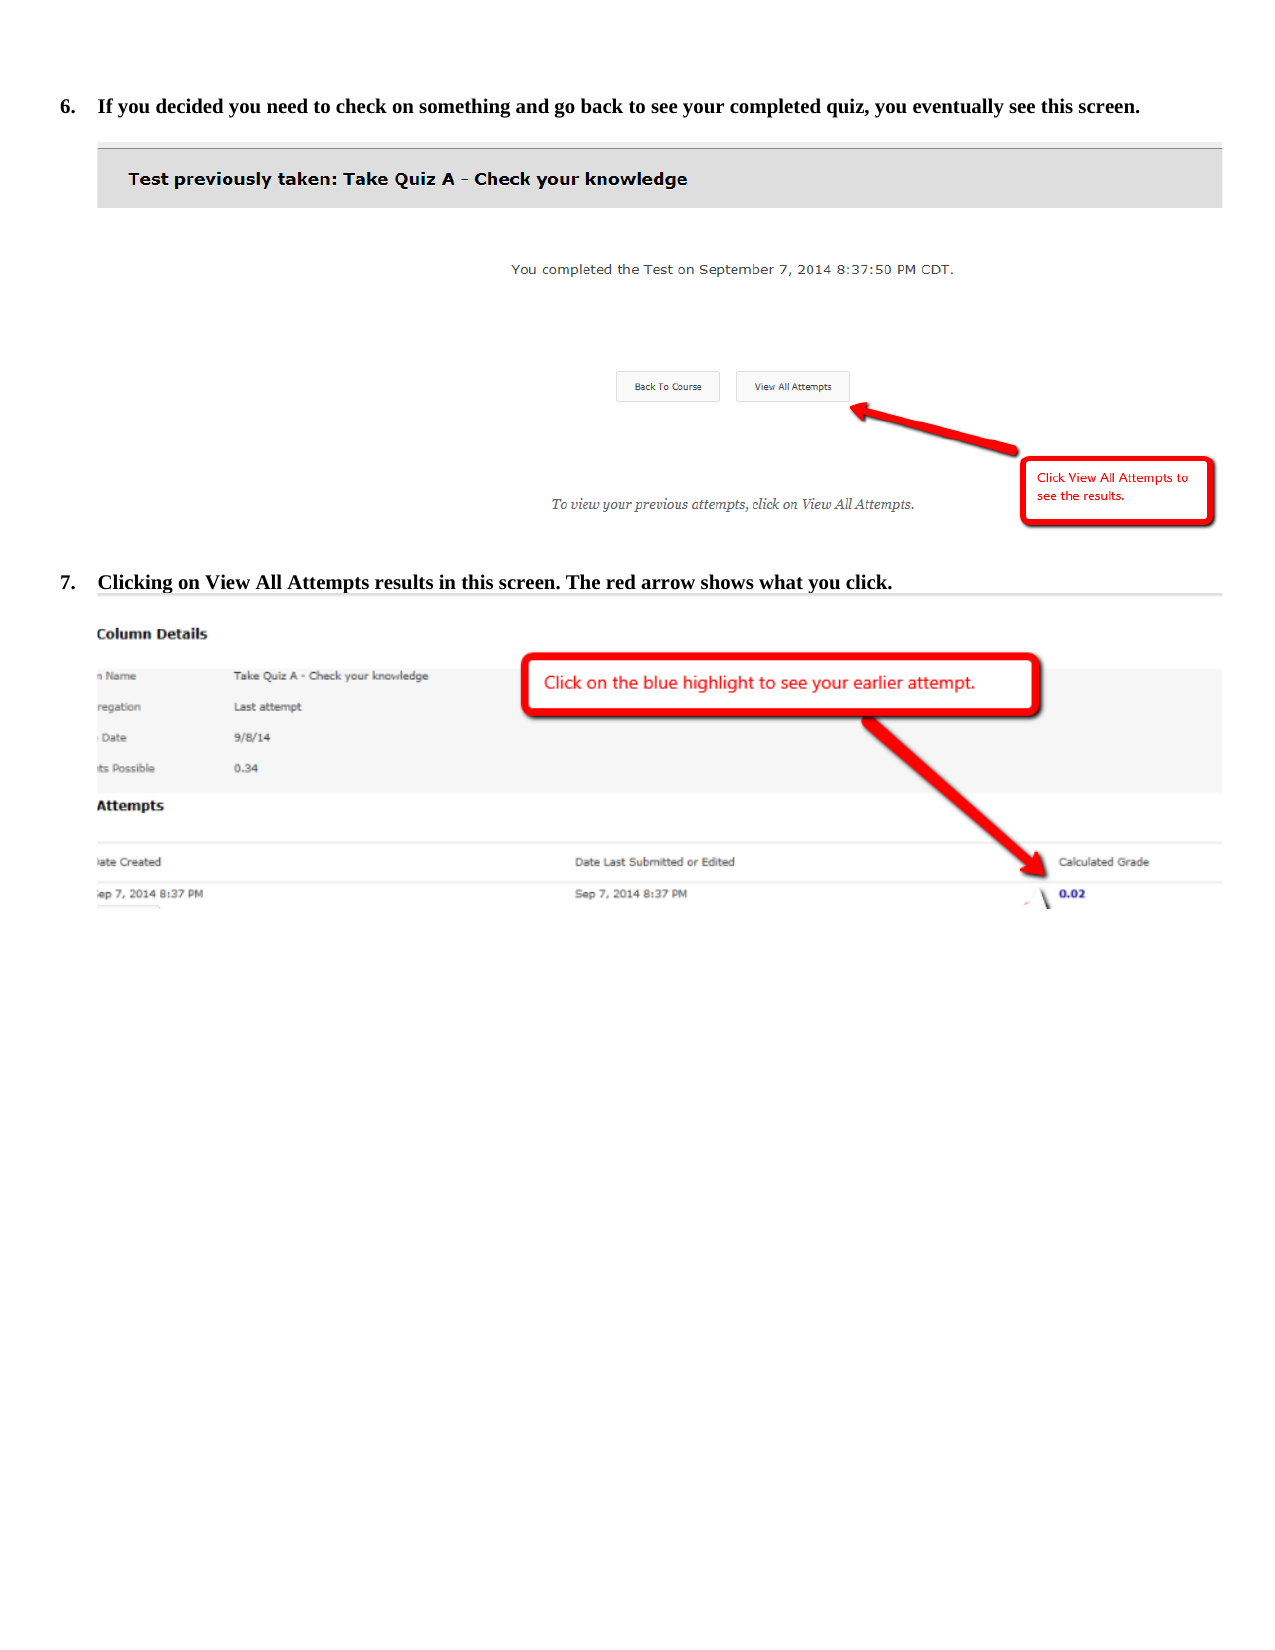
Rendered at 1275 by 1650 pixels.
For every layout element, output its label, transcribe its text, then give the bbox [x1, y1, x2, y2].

list Clicking on View All Attempts results in this screen. The red arrow shows what you click. [60, 570, 1215, 594]
picture [97, 142, 1223, 570]
list If you decided you need to check on something and go back to see your completed quiz, you eventually see this screen. [60, 94, 1215, 118]
picture [97, 593, 1223, 909]
